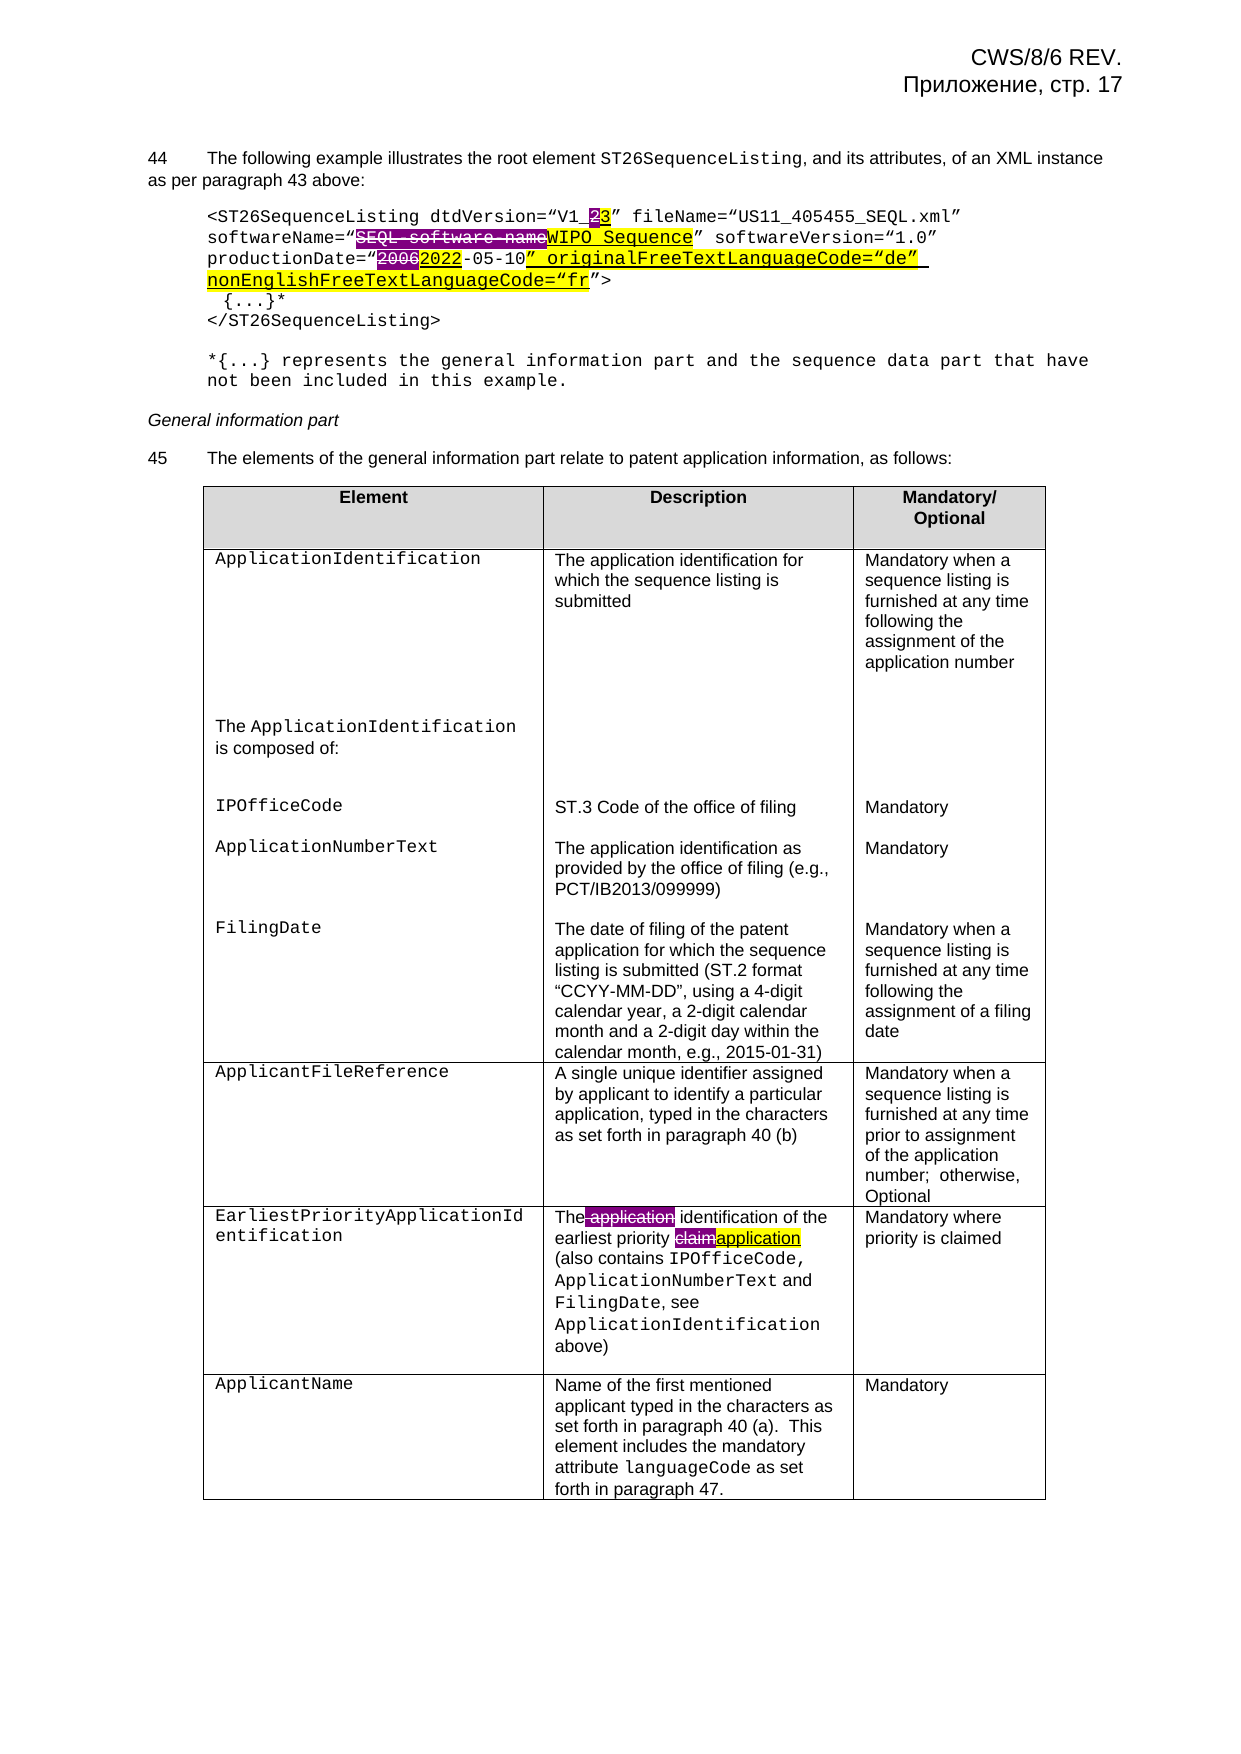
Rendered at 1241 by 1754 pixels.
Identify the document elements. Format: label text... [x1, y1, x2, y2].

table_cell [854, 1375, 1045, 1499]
text <ST26SequenceListing dtdVersion=“V1_23” fileName=“US11_405455_SEQL.xml” softwareName=“SEQL-software-nameWIPO Sequence” softwareVersion=“1.0” productionDate=“20062022-05-10” originalFreeTextLanguageCode=“de” nonEnglishFreeTextLanguageCode=“fr”> [207, 208, 589, 270]
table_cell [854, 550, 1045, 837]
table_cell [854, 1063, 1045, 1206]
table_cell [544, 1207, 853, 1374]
subtitle General information part [148, 410, 1122, 430]
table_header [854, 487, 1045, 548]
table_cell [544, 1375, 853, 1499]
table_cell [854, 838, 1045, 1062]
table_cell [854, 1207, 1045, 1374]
list The following example illustrates the root element ST26SequenceListing, and its attributes, of an XML instance as per paragraph 43 above: [148, 148, 1122, 190]
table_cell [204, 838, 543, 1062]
text </ST26SequenceListing> [207, 312, 1122, 332]
text *{...} represents the general information part and the sequence data part that have not been included in this example. [207, 352, 1122, 392]
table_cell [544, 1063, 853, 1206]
text <ST26SequenceListing dtdVersion=“V1_23” fileName=“US11_405455_SEQL.xml” softwareName=“SEQL-software-nameWIPO Sequence” softwareVersion=“1.0” productionDate=“20062022-05-10” originalFreeTextLanguageCode=“de” nonEnglishFreeTextLanguageCode=“fr”> [589, 208, 1122, 292]
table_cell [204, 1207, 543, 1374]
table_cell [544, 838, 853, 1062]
text {...}* [207, 292, 1122, 312]
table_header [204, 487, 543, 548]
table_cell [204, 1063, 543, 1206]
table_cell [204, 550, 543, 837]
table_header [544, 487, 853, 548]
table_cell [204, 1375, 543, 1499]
list The elements of the general information part relate to patent application information, as follows: [148, 448, 1122, 468]
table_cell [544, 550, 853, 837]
